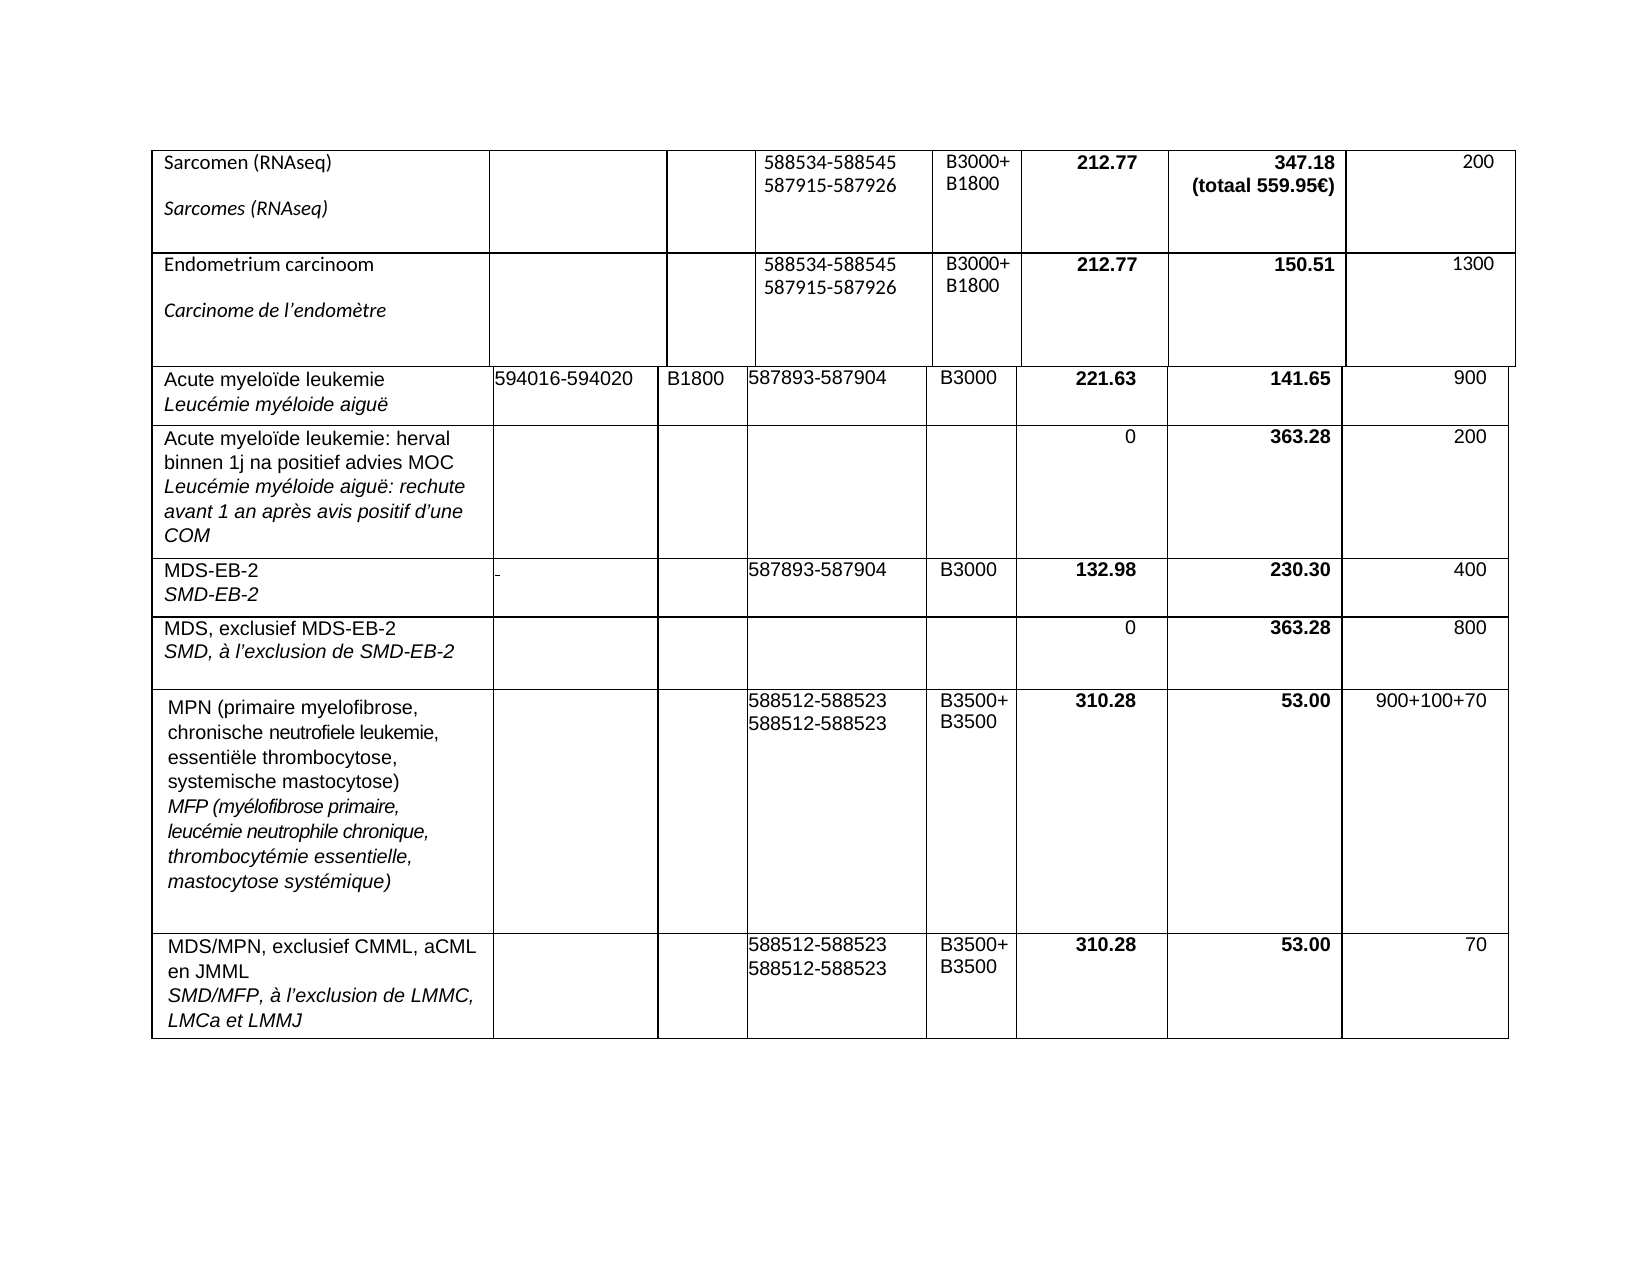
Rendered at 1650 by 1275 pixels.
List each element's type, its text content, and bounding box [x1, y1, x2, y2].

table_cell 212.77 [1022, 151, 1168, 252]
table_cell [927, 618, 1016, 689]
table_cell 0 [1017, 426, 1167, 558]
table_cell 200 [1347, 151, 1515, 252]
table_cell [668, 254, 755, 366]
table_cell B3000 [927, 559, 1016, 616]
table_cell [927, 426, 1016, 558]
table_cell 53.00 [1168, 690, 1341, 933]
table_cell 310.28 [1017, 690, 1167, 933]
table_cell [494, 934, 657, 1038]
table_cell 363.28 [1168, 426, 1341, 558]
table_cell B3000+B1800 [933, 151, 1021, 252]
table_cell 347.18 (totaal 559.95€) [1169, 151, 1345, 252]
table_cell 363.28 [1168, 618, 1341, 689]
table_cell [659, 934, 747, 1038]
table_cell 150.51 [1169, 254, 1345, 366]
table_cell [494, 618, 657, 689]
table_cell Acute myeloïde leukemie: herval binnen 1j na positief advies MOC Leucémie myéloide aiguë: rechute avant 1 an après avis positif d’une COM [153, 426, 493, 558]
table_cell [494, 690, 657, 933]
table_cell [748, 618, 926, 689]
table_cell B3500+B3500 [927, 690, 1016, 933]
table_cell [494, 559, 657, 616]
table_cell B3000+B1800 [933, 254, 1021, 366]
table_cell Acute myeloïde leukemie Leucémie myéloide aiguë [153, 367, 493, 424]
table_cell 53.00 [1168, 934, 1341, 1038]
table_cell B3000 [927, 367, 1016, 424]
table_cell MDS, exclusief MDS-EB-2 SMD, à l’exclusion de SMD-EB-2 [153, 618, 493, 689]
table_cell 132.98 [1017, 559, 1167, 616]
table_cell 900 [1343, 367, 1508, 424]
table_cell 230.30 [1168, 559, 1341, 616]
table_cell 587893-587904 [748, 559, 926, 616]
table_cell B1800 [659, 367, 747, 424]
table_cell 221.63 [1017, 367, 1167, 424]
table_cell [748, 426, 926, 558]
table_cell Sarcomen (RNAseq) Sarcomes (RNAseq) [153, 151, 489, 252]
table_cell 141.65 [1168, 367, 1341, 424]
table_cell MDS-EB-2 SMD-EB-2 [153, 559, 493, 616]
table_cell [668, 151, 755, 252]
table_cell [490, 254, 666, 366]
table_cell 310.28 [1017, 934, 1167, 1038]
table_cell 900+100+70 [1343, 690, 1508, 933]
table_cell [659, 690, 747, 933]
table_cell 800 [1343, 618, 1508, 689]
table_cell 588512-588523 588512-588523 [748, 690, 926, 933]
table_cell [756, 151, 932, 252]
table_cell MDS/MPN, exclusief CMML, aCML en JMML SMD/MFP, à l’exclusion de LMMC, LMCa et LMMJ [153, 934, 493, 1038]
table_cell 70 [1343, 934, 1508, 1038]
table_cell 588534-588545 587915-587926 [756, 254, 932, 366]
table_cell 594016-594020 [494, 367, 657, 424]
table_cell [494, 426, 657, 558]
table_cell 200 [1343, 426, 1508, 558]
table_cell [659, 618, 747, 689]
table_cell [659, 559, 747, 616]
table_cell 0 [1017, 618, 1167, 689]
table_cell MPN (primaire myelofibrose, chronische neutrofiele leukemie, essentiële thrombocytose, systemische mastocytose) MFP (myélofibrose primaire, leucémie neutrophile chronique, thrombocytémie essentielle, mastocytose systémique) [153, 690, 493, 933]
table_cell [748, 934, 926, 1038]
table_cell 587893-587904 [748, 367, 926, 424]
table_cell 212.77 [1022, 254, 1168, 366]
table_cell [490, 151, 666, 252]
table_cell [659, 426, 747, 558]
table_cell B3500+B3500 [927, 934, 1016, 1038]
table_cell 1300 [1347, 254, 1515, 366]
table_cell Endometrium carcinoom Carcinome de l’endomètre [153, 254, 489, 366]
table_cell 400 [1343, 559, 1508, 616]
